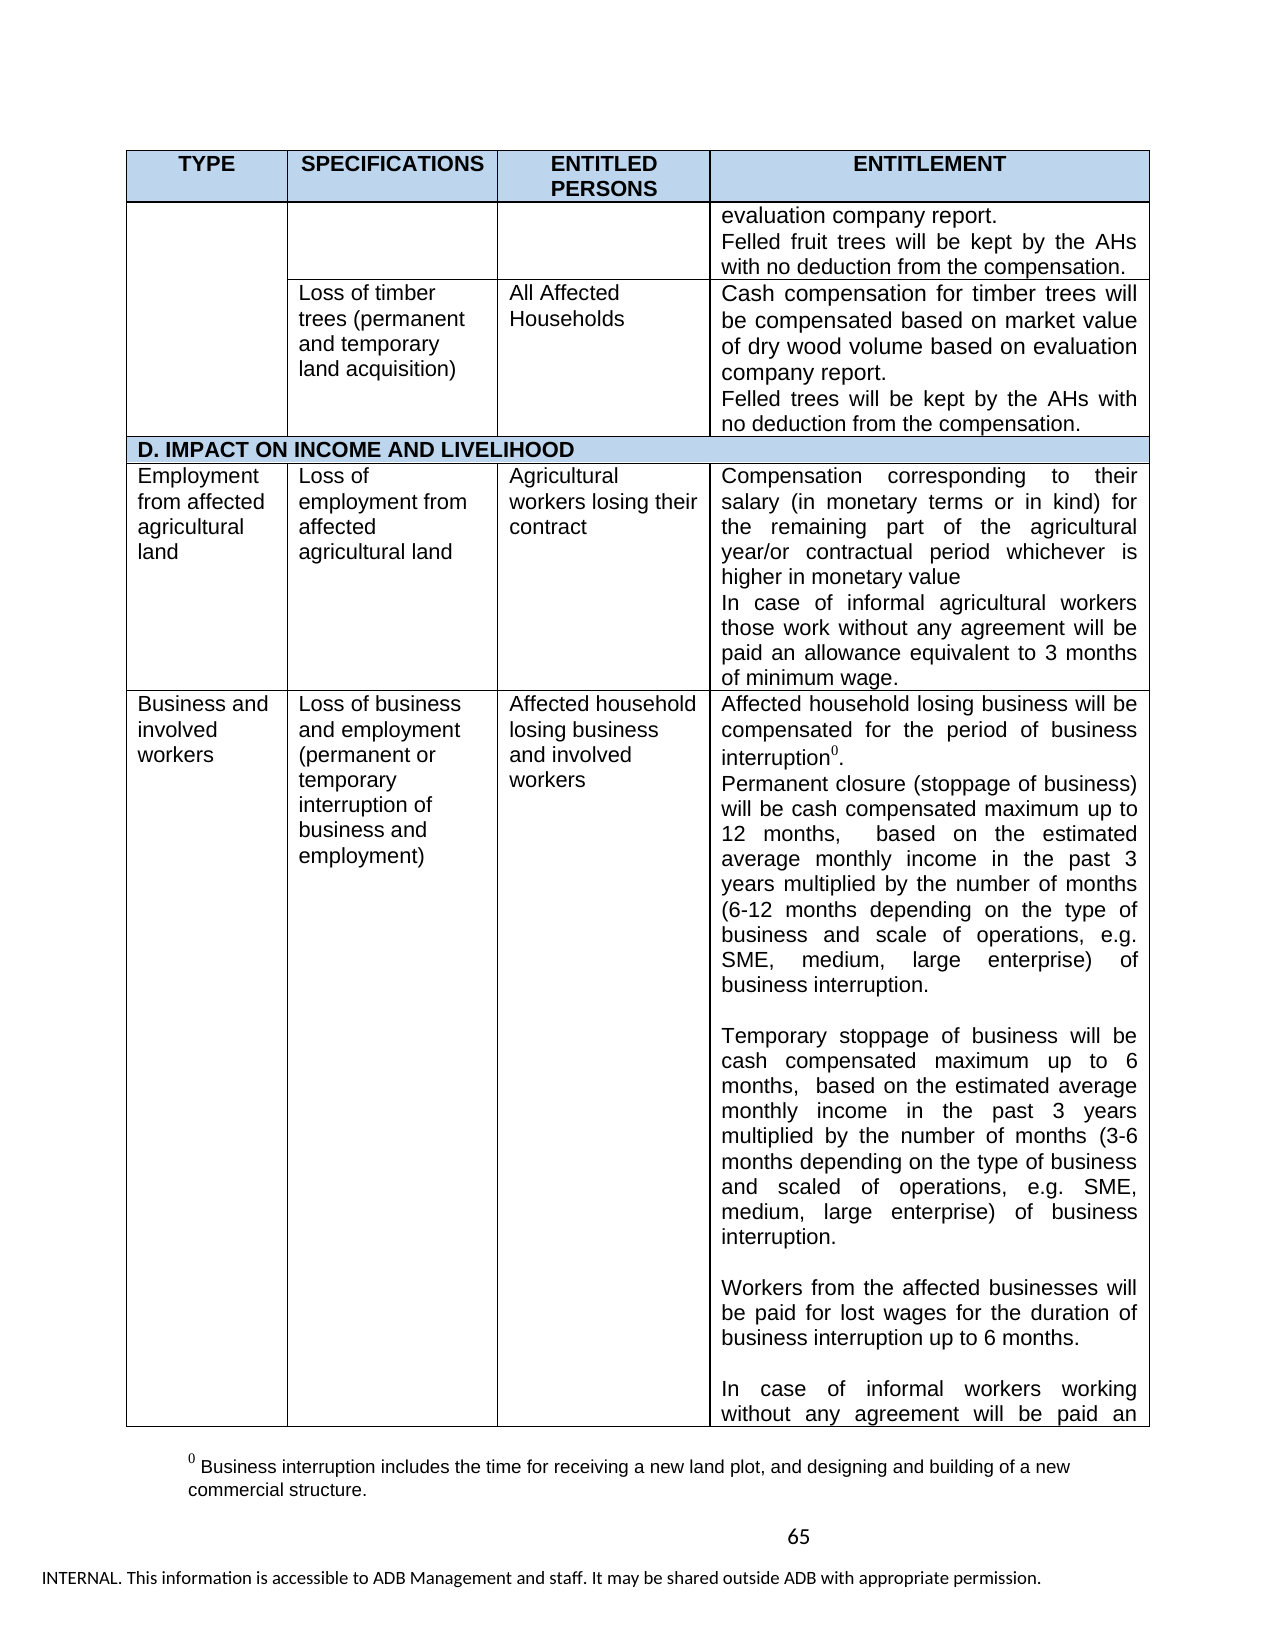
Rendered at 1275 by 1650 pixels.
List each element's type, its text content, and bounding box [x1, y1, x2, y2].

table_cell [288, 203, 497, 279]
table_cell Loss of timber trees (permanent and temporary land acquisition) [288, 280, 497, 436]
table_cell Loss of employment from affected agricultural land [288, 464, 497, 690]
table_cell [127, 279, 287, 436]
table_header ENTITLEMENT [711, 151, 1149, 201]
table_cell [288, 691, 497, 1426]
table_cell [498, 691, 709, 1426]
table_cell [711, 203, 1149, 279]
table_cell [498, 203, 709, 279]
table_cell Cash compensation for timber trees will be compensated based on market value of dry wood volume based on evaluation company report. Felled trees will be kept by the AHs with no deduction from the compensation. [711, 280, 1149, 436]
table_header ENTITLED PERSONS [498, 151, 709, 201]
table_cell Employment from affected agricultural land [127, 464, 287, 690]
table_cell Business and involved workers [127, 691, 287, 1426]
table_cell Agricultural workers losing their contract [498, 464, 709, 690]
table_cell D. IMPACT ON INCOME AND LIVELIHOOD [127, 437, 1149, 462]
table_header SPECIFICATIONS [288, 151, 497, 201]
table_cell Compensation corresponding to their salary (in monetary terms or in kind) for the remaining part of the agricultural year/or contractual period whichever is higher in monetary value In case of informal agricultural workers those work without any agreement will be paid an allowance equivalent to 3 months of minimum wage. [711, 464, 1149, 690]
table_header TYPE [127, 151, 287, 201]
table_cell [127, 203, 287, 279]
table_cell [711, 691, 1149, 1426]
table_cell All Affected Households [498, 280, 709, 436]
